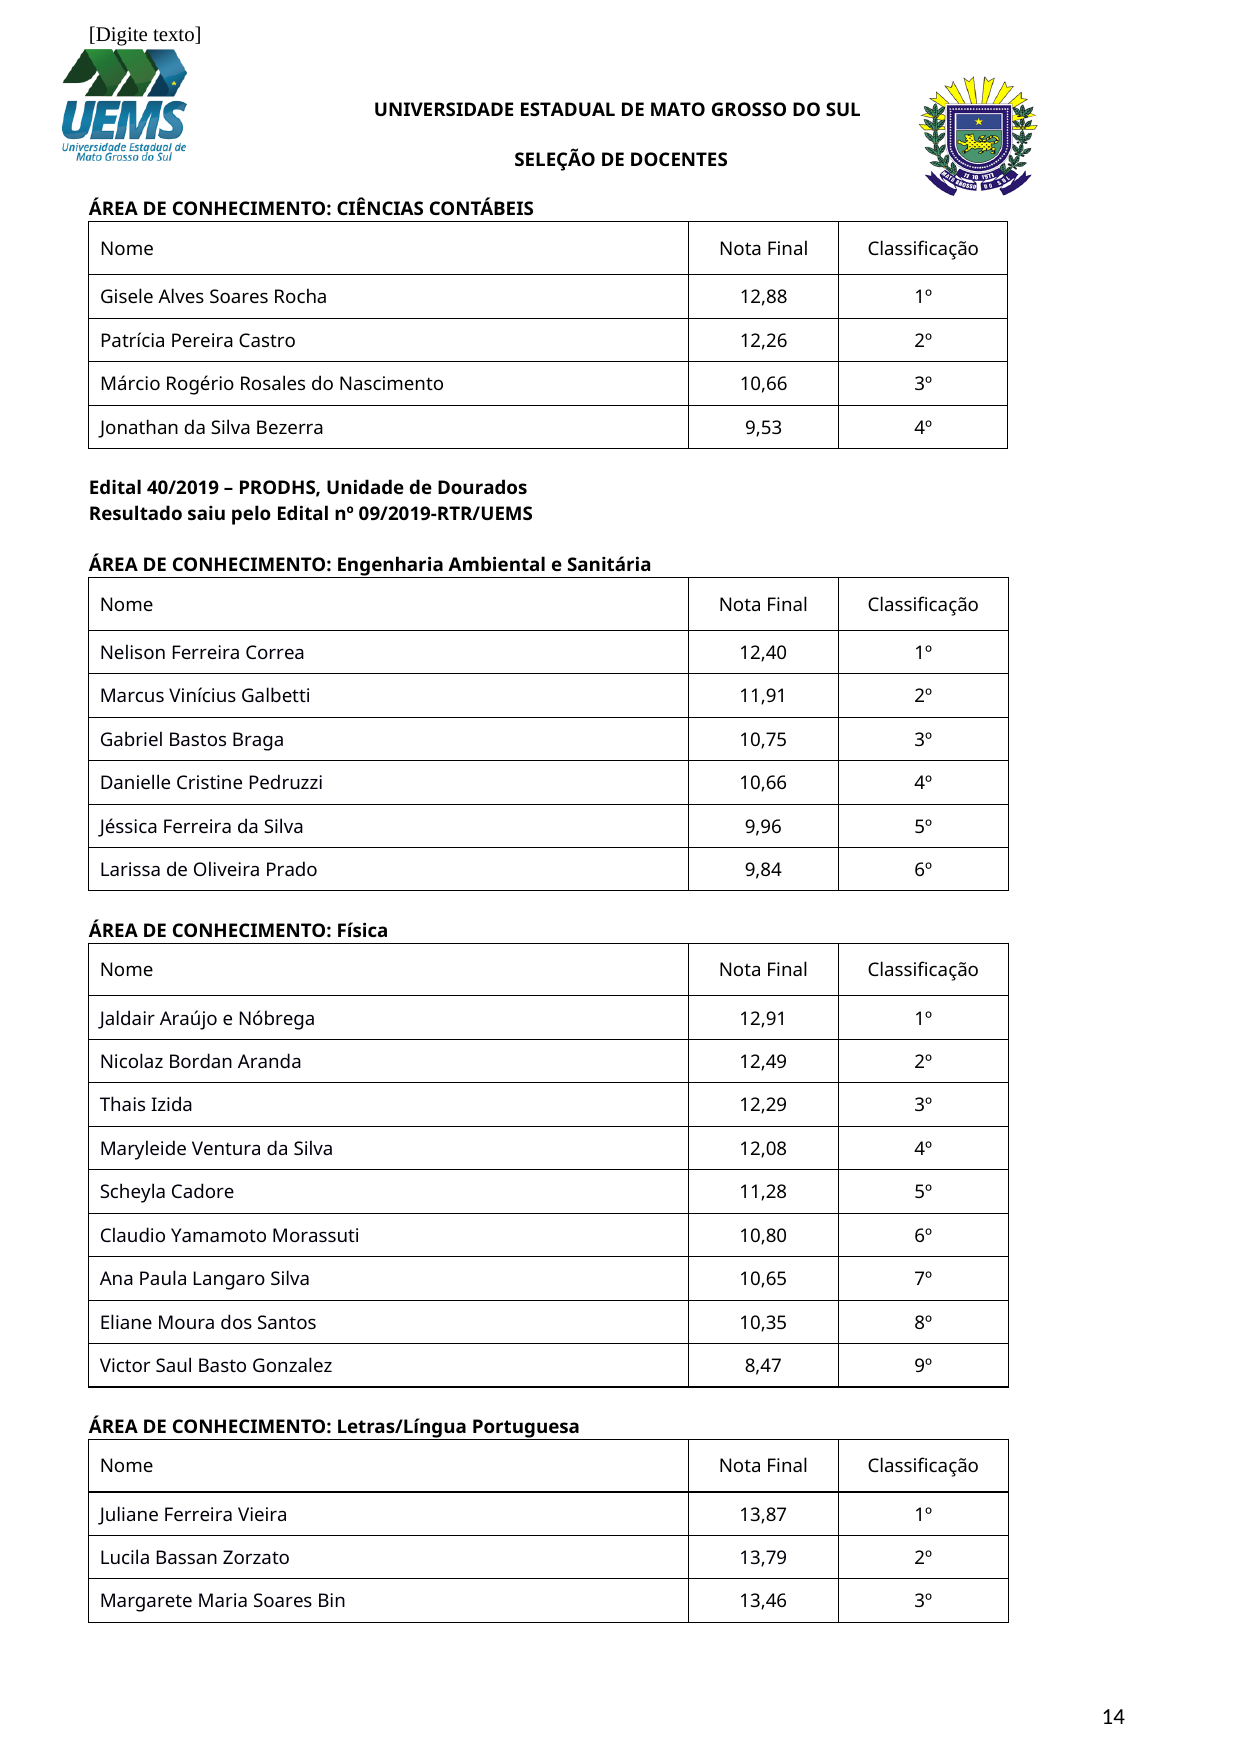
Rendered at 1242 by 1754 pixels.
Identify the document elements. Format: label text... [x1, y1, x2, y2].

table_cell Nelison Ferreira Correa [89, 631, 688, 673]
table_header Nome [89, 944, 688, 995]
text Edital 40/2019 – PRODHS, Unidade de Dourados [89, 474, 1153, 500]
table_cell 12,49 [689, 1040, 838, 1082]
table_cell 12,29 [689, 1083, 838, 1126]
table_cell 2º [839, 319, 1007, 361]
table_cell Nicolaz Bordan Aranda [89, 1040, 688, 1082]
picture [47, 37, 201, 173]
table_cell 5º [839, 805, 1008, 847]
table_header Classificação [839, 1440, 1008, 1491]
table_cell 2º [839, 674, 1008, 717]
table_cell 2º [839, 1040, 1008, 1082]
table_cell 9,53 [689, 406, 838, 448]
table_cell 9,96 [689, 805, 838, 847]
table_cell 6º [839, 848, 1008, 890]
table_cell 5º [839, 1170, 1008, 1213]
table_cell Victor Saul Basto Gonzalez [89, 1344, 688, 1386]
table_header Nome [89, 222, 688, 274]
table_cell Ana Paula Langaro Silva [89, 1257, 688, 1299]
table_cell 4º [839, 761, 1008, 803]
table_cell 8,47 [689, 1344, 838, 1386]
table_cell 9º [839, 1344, 1008, 1386]
table_cell Danielle Cristine Pedruzzi [89, 761, 688, 803]
table_cell Jéssica Ferreira da Silva [89, 805, 688, 847]
table_cell 3º [839, 362, 1007, 404]
table_cell 1º [839, 996, 1008, 1039]
table_cell 13,87 [689, 1493, 838, 1535]
subtitle ÁREA DE CONHECIMENTO: Física [89, 917, 1089, 942]
table_cell Jonathan da Silva Bezerra [89, 406, 688, 448]
table_cell 4º [839, 406, 1007, 448]
table_header Classificação [839, 944, 1008, 995]
table_header Nota Final [689, 578, 838, 630]
table_cell 12,91 [689, 996, 838, 1039]
table_header Nota Final [689, 944, 838, 995]
table_cell 3º [839, 1083, 1008, 1126]
table_cell Maryleide Ventura da Silva [89, 1127, 688, 1169]
table_cell 10,66 [689, 761, 838, 803]
table_cell Lucila Bassan Zorzato [89, 1536, 688, 1578]
table_header Nota Final [689, 1440, 838, 1491]
subtitle ÁREA DE CONHECIMENTO: CIÊNCIAS CONTÁBEIS [89, 196, 1089, 221]
table_cell Marcus Vinícius Galbetti [89, 674, 688, 717]
table_cell 4º [839, 1127, 1008, 1169]
table_cell Scheyla Cadore [89, 1170, 688, 1213]
table_cell Márcio Rogério Rosales do Nascimento [89, 362, 688, 404]
table_cell 13,79 [689, 1536, 838, 1578]
table_cell Thais Izida [89, 1083, 688, 1126]
table_cell Claudio Yamamoto Morassuti [89, 1214, 688, 1256]
table_cell Gisele Alves Soares Rocha [89, 275, 688, 318]
table_cell Jaldair Araújo e Nóbrega [89, 996, 688, 1039]
table_header Nota Final [689, 222, 838, 274]
table_cell 10,75 [689, 718, 838, 760]
table_header Classificação [839, 578, 1008, 630]
table_cell 12,26 [689, 319, 838, 361]
table_cell 11,91 [689, 674, 838, 717]
table_cell 1º [839, 275, 1007, 318]
subtitle ÁREA DE CONHECIMENTO: Engenharia Ambiental e Sanitária [89, 551, 1089, 577]
table_cell 12,88 [689, 275, 838, 318]
table_header Nome [89, 1440, 688, 1491]
table_cell 10,66 [689, 362, 838, 404]
table_header Classificação [839, 222, 1007, 274]
table_cell 13,46 [689, 1579, 838, 1622]
table_cell 2º [839, 1536, 1008, 1578]
table_cell 7º [839, 1257, 1008, 1299]
table_cell Larissa de Oliveira Prado [89, 848, 688, 890]
table_cell 1º [839, 631, 1008, 673]
subtitle ÁREA DE CONHECIMENTO: Letras/Língua Portuguesa [89, 1413, 1089, 1438]
table_cell 10,35 [689, 1301, 838, 1343]
table_cell 10,65 [689, 1257, 838, 1299]
table_cell 12,40 [689, 631, 838, 673]
table_cell 9,84 [689, 848, 838, 890]
table_cell 10,80 [689, 1214, 838, 1256]
table_cell Gabriel Bastos Braga [89, 718, 688, 760]
text Resultado saiu pelo Edital nº 09/2019-RTR/UEMS [276, 500, 1155, 526]
table_cell Margarete Maria Soares Bin [89, 1579, 688, 1622]
table_cell 3º [839, 718, 1008, 760]
table_cell Juliane Ferreira Vieira [89, 1493, 688, 1535]
picture [918, 76, 1038, 196]
table_cell Eliane Moura dos Santos [89, 1301, 688, 1343]
table_cell 6º [839, 1214, 1008, 1256]
table_header Nome [89, 578, 688, 630]
table_cell 8º [839, 1301, 1008, 1343]
table_cell Patrícia Pereira Castro [89, 319, 688, 361]
table_cell 1º [839, 1493, 1008, 1535]
table_cell 11,28 [689, 1170, 838, 1213]
table_cell 12,08 [689, 1127, 838, 1169]
table_cell 3º [839, 1579, 1008, 1622]
